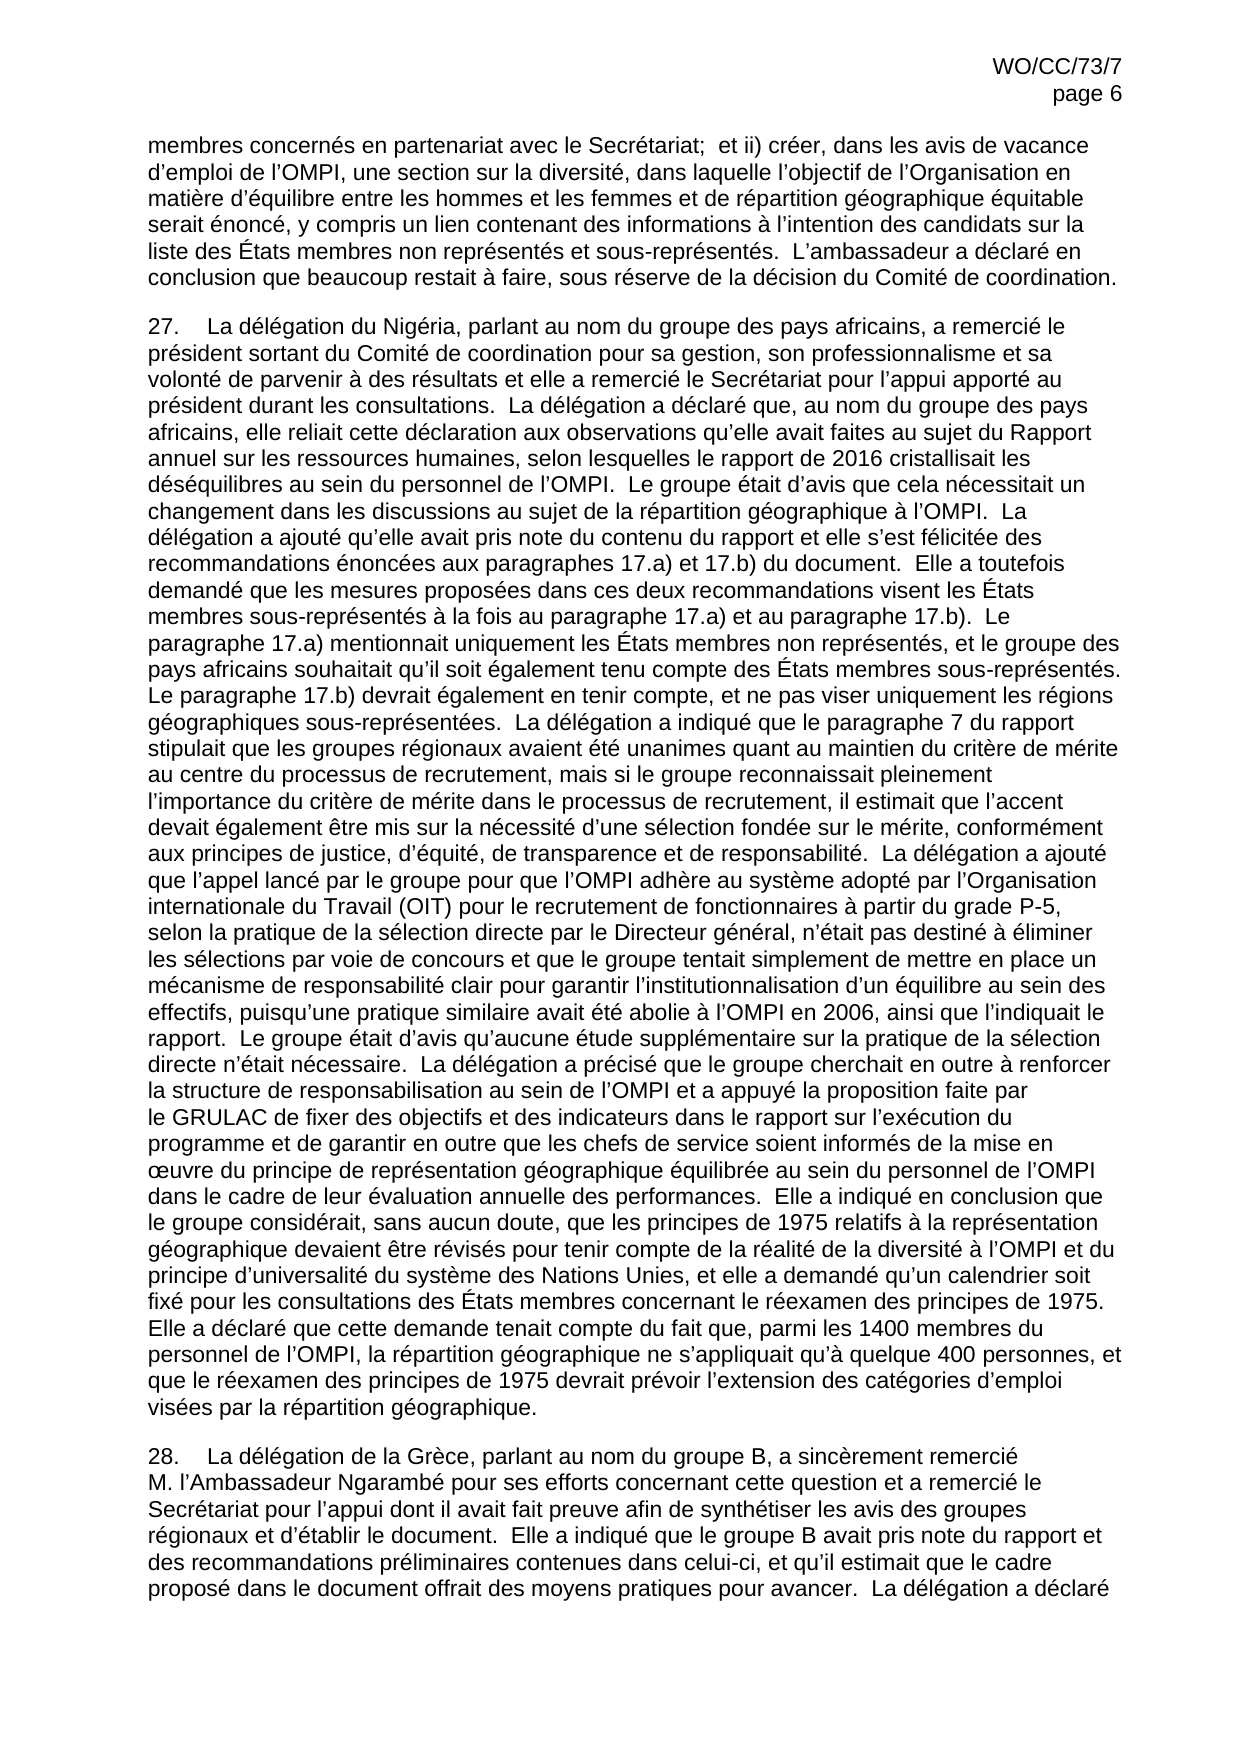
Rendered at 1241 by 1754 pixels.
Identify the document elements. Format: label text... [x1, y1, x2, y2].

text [148, 132, 1122, 290]
text La délégation du Nigéria, parlant au nom du groupe des pays africains, a remercié le président sortant du Comité de coordination pour sa gestion, son professionnalisme et sa volonté de parvenir à des résultats et elle a remercié le Secrétariat pour l’appui apporté au président durant les consultations. La délégation a déclaré que, au nom du groupe des pays africains, elle reliait cette déclaration aux observations qu’elle avait faites au sujet du Rapport annuel sur les ressources humaines, selon lesquelles le rapport de 2016 cristallisait les déséquilibres au sein du personnel de l’OMPI. Le groupe était d’avis que cela nécessitait un changement dans les discussions au sujet de la répartition géographique à l’OMPI. La délégation a ajouté qu’elle avait pris note du contenu du rapport et elle s’est félicitée des recommandations énoncées aux paragraphes 17.a) et 17.b) du document. Elle a toutefois demandé que les mesures proposées dans ces deux recommandations visent les États membres sous-représentés à la fois au paragraphe 17.a) et au paragraphe 17.b). Le paragraphe 17.a) mentionnait uniquement les États membres non représentés, et le groupe des pays africains souhaitait qu’il soit également tenu compte des États membres sous-représentés. Le paragraphe 17.b) devrait également en tenir compte, et ne pas viser uniquement les régions géographiques sous-représentées. La délégation a indiqué que le paragraphe 7 du rapport stipulait que les groupes régionaux avaient été unanimes quant au maintien du critère de mérite au centre du processus de recrutement, mais si le groupe reconnaissait pleinement l’importance du critère de mérite dans le processus de recrutement, il estimait que l’accent devait également être mis sur la nécessité d’une sélection fondée sur le mérite, conformément aux principes de justice, d’équité, de transparence et de responsabilité. La délégation a ajouté que l’appel lancé par le groupe pour que l’OMPI adhère au système adopté par l’Organisation internationale du Travail (OIT) pour le recrutement de fonctionnaires à partir du grade P-5, selon la pratique de la sélection directe par le Directeur général, n’était pas destiné à éliminer les sélections par voie de concours et que le groupe tentait simplement de mettre en place un mécanisme de responsabilité clair pour garantir l’institutionnalisation d’un équilibre au sein des effectifs, puisqu’une pratique similaire avait été abolie à l’OMPI en 2006, ainsi que l’indiquait le rapport. Le groupe était d’avis qu’aucune étude supplémentaire sur la pratique de la sélection directe n’était nécessaire. La délégation a précisé que le groupe cherchait en outre à renforcer la structure de responsabilisation au sein de l’OMPI et a appuyé la proposition faite par le GRULAC de fixer des objectifs et des indicateurs dans le rapport sur l’exécution du programme et de garantir en outre que les chefs de service soient informés de la mise en œuvre du principe de représentation géographique équilibrée au sein du personnel de l’OMPI dans le cadre de leur évaluation annuelle des performances. Elle a indiqué en conclusion que le groupe considérait, sans aucun doute, que les principes de 1975 relatifs à la représentation géographique devaient être révisés pour tenir compte de la réalité de la diversité à l’OMPI et du principe d’universalité du système des Nations Unies, et elle a demandé qu’un calendrier soit fixé pour les consultations des États membres concernant le réexamen des principes de 1975. Elle a déclaré que cette demande tenait compte du fait que, parmi les 1400 membres du personnel de l’OMPI, la répartition géographique ne s’appliquait qu’à quelque 400 personnes, et que le réexamen des principes de 1975 devrait prévoir l’extension des catégories d’emploi visées par la répartition géographique. [148, 313, 1122, 1420]
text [148, 1443, 1122, 1601]
